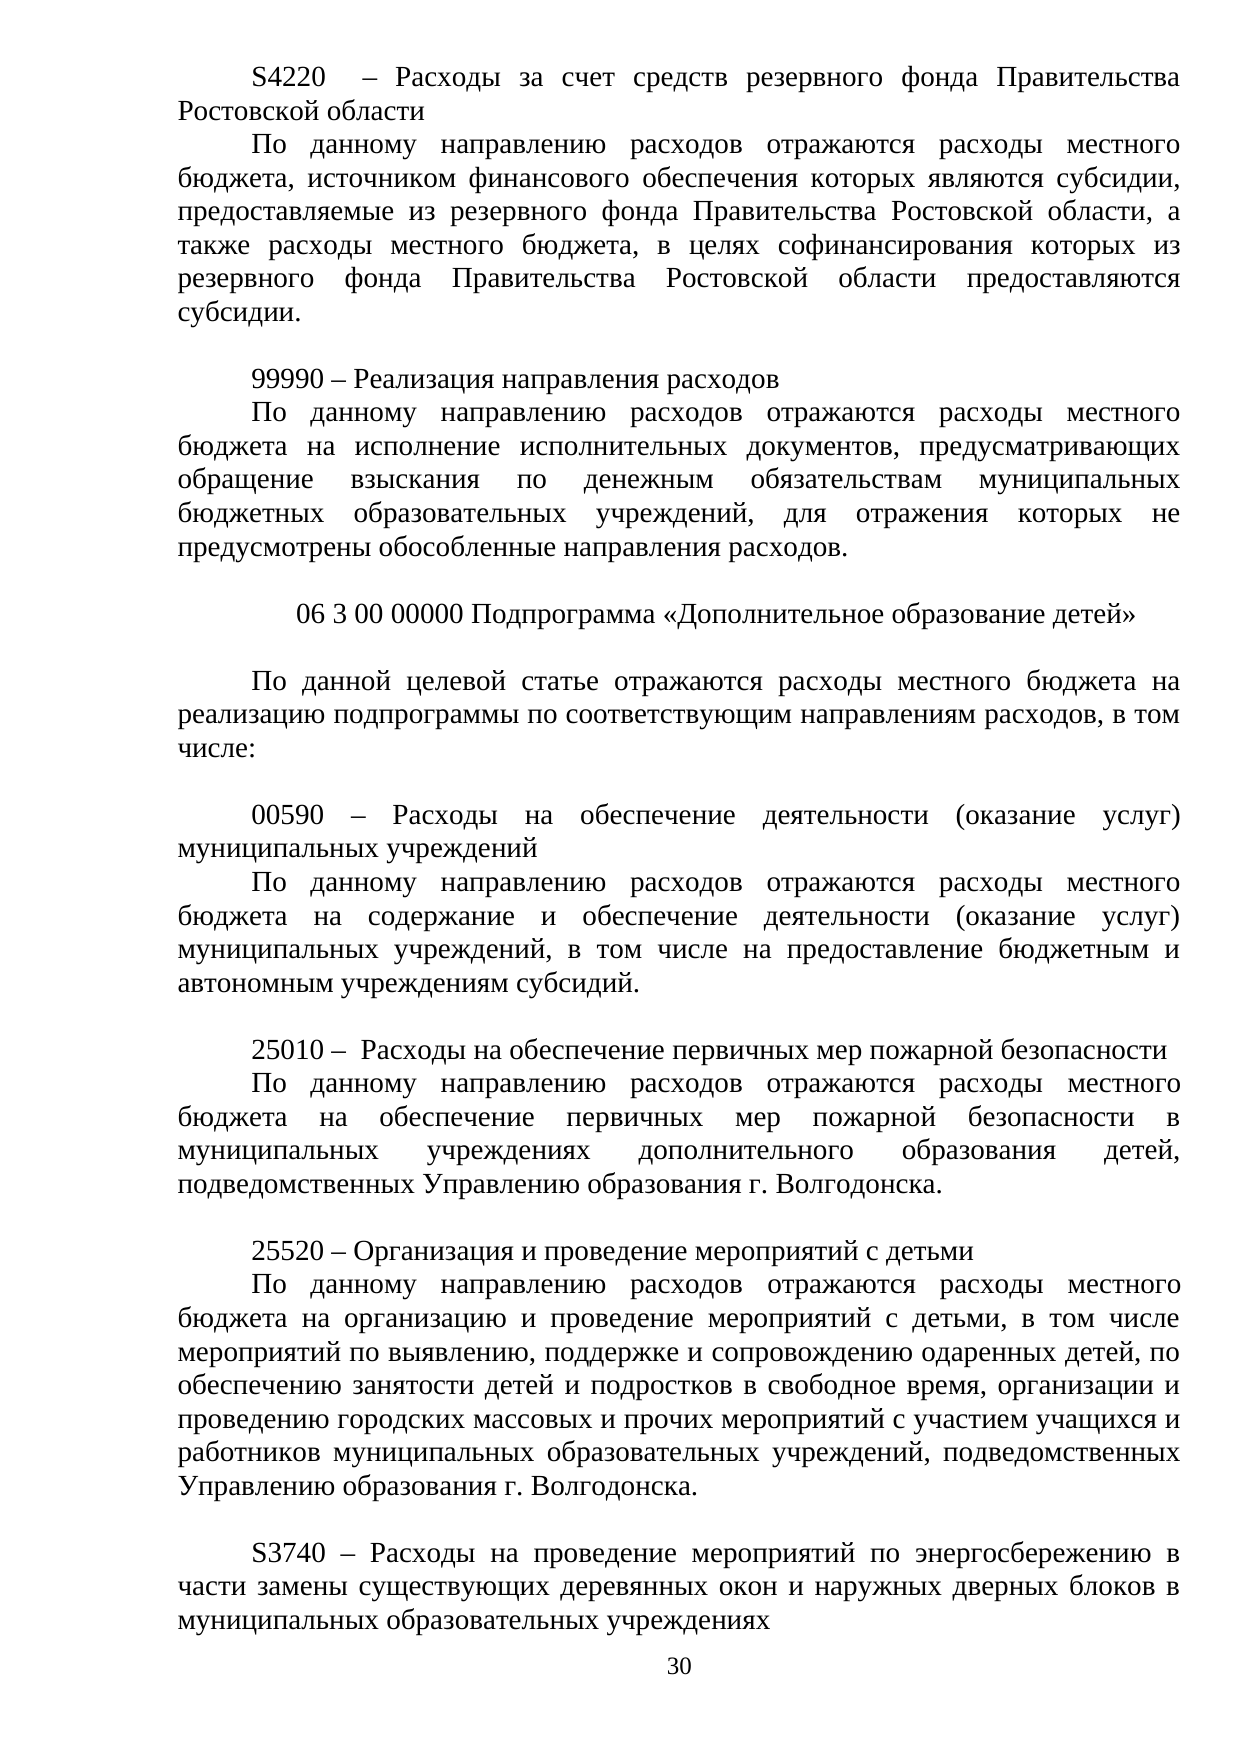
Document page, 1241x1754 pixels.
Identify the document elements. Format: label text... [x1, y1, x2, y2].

text 25010 – Расходы на обеспечение первичных мер пожарной безопасности [177, 1032, 1181, 1065]
text По данному направлению расходов отражаются расходы местного бюджета на содержание и обеспечение деятельности (оказание услуг) муниципальных учреждений, в том числе на предоставление бюджетным и автономным учреждениям субсидий. [177, 864, 1181, 998]
text По данному направлению расходов отражаются расходы местного бюджета на обеспечение первичных мер пожарной безопасности в муниципальных учреждениях дополнительного образования детей, подведомственных Управлению образования г. Волгодонска. [177, 1065, 1181, 1199]
text По данному направлению расходов отражаются расходы местного бюджета, источником финансового обеспечения которых являются субсидии, предоставляемые из резервного фонда Правительства Ростовской области, а также расходы местного бюджета, в целях софинансирования которых из резервного фонда Правительства Ростовской области предоставляются субсидии. [177, 126, 1181, 327]
text 25520 – Организация и проведение мероприятий с детьми [177, 1233, 1181, 1267]
text S4220 – Расходы за счет средств резервного фонда Правительства Ростовской области [177, 59, 1181, 126]
text 99990 – Реализация направления расходов [177, 361, 1181, 394]
text 00590 – Расходы на обеспечение деятельности (оказание услуг) муниципальных учреждений [177, 797, 1181, 864]
text 06 3 00 00000 Подпрограмма «Дополнительное образование детей» [177, 596, 1181, 629]
text S3740 – Расходы на проведение мероприятий по энергосбережению в части замены существующих деревянных окон и наружных дверных блоков в муниципальных образовательных учреждениях [177, 1535, 1181, 1636]
text По данной целевой статье отражаются расходы местного бюджета на реализацию подпрограммы по соответствующим направлениям расходов, в том числе: [177, 663, 1181, 763]
text По данному направлению расходов отражаются расходы местного бюджета на организацию и проведение мероприятий с детьми, в том числе мероприятий по выявлению, поддержке и сопровождению одаренных детей, по обеспечению занятости детей и подростков в свободное время, организации и проведению городских массовых и прочих мероприятий с участием учащихся и работников муниципальных образовательных учреждений, подведомственных Управлению образования г. Волгодонска. [177, 1267, 1181, 1501]
text По данному направлению расходов отражаются расходы местного бюджета на исполнение исполнительных документов, предусматривающих обращение взыскания по денежным обязательствам муниципальных бюджетных образовательных учреждений, для отражения которых не предусмотрены обособленные направления расходов. [177, 394, 1181, 562]
